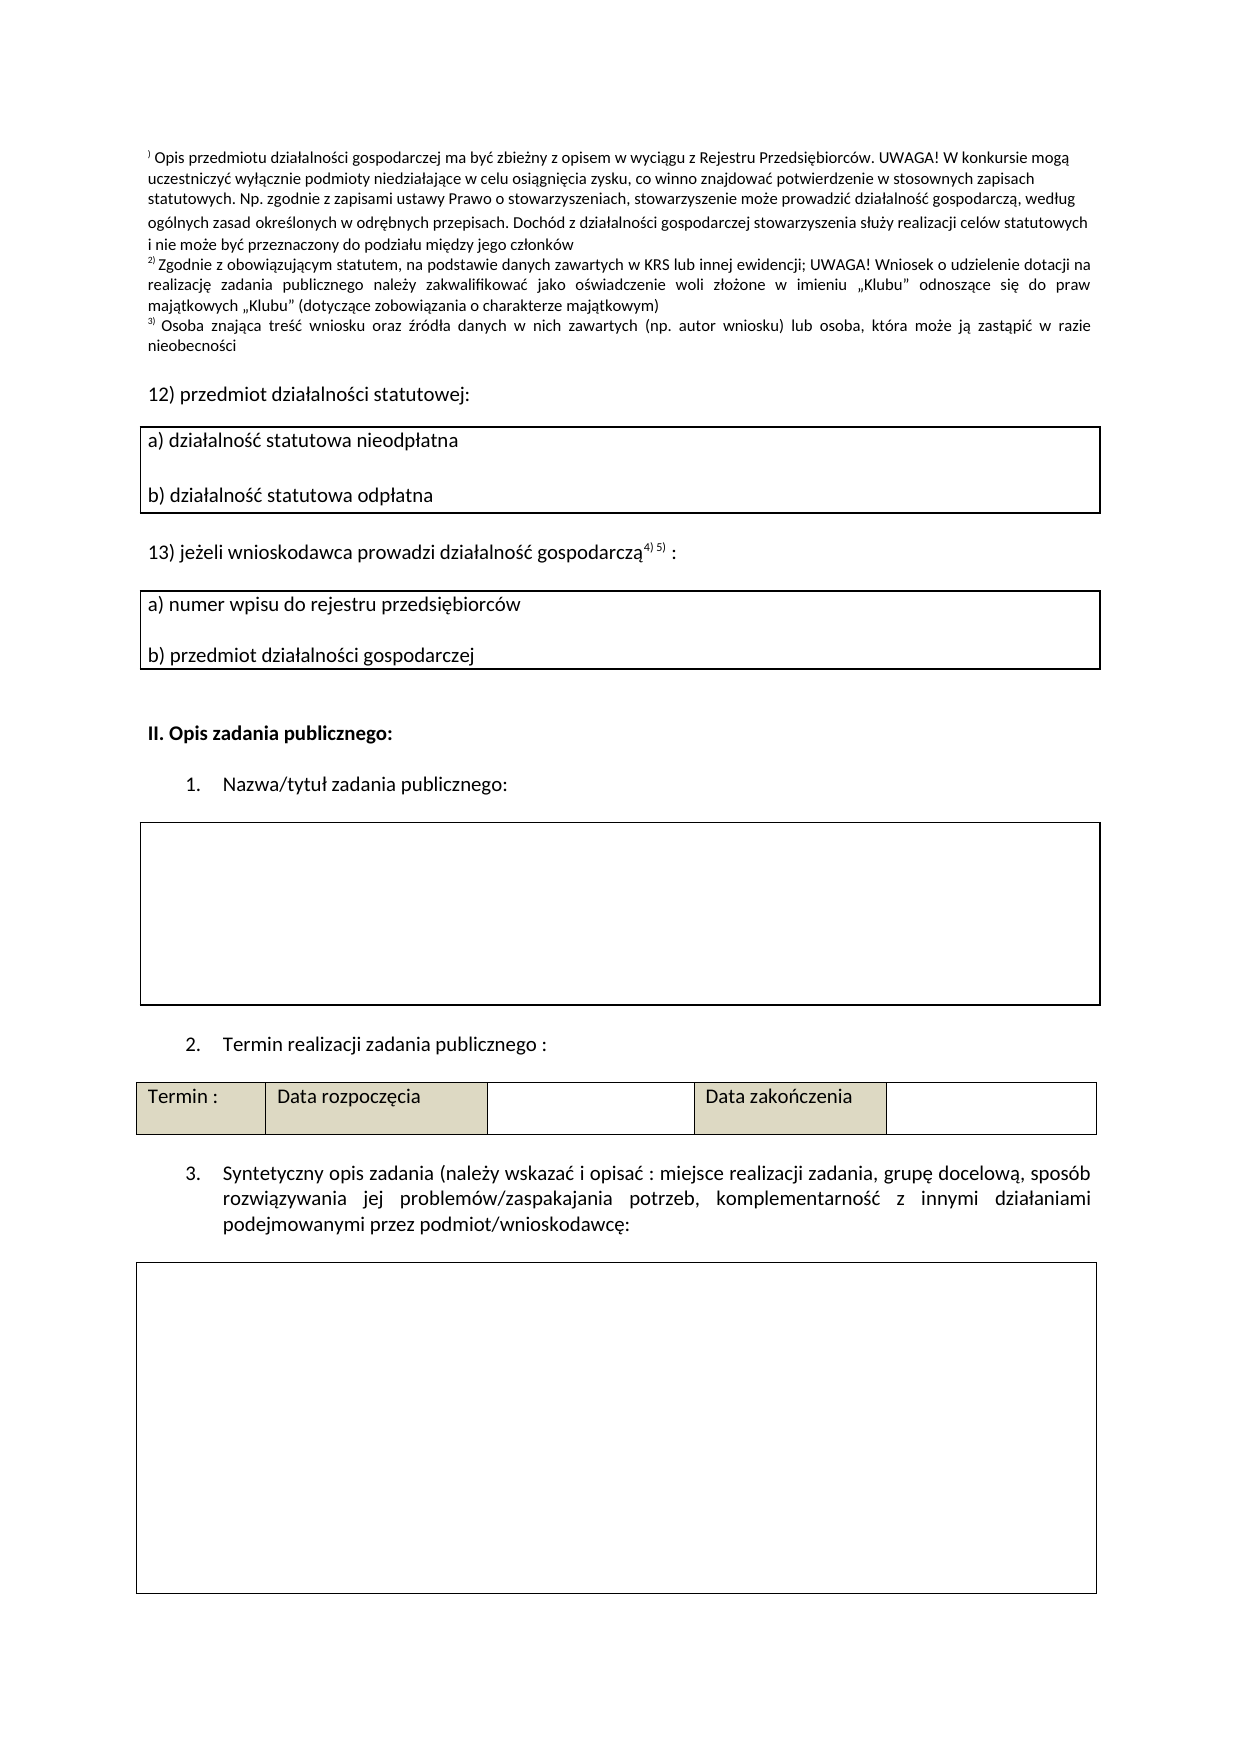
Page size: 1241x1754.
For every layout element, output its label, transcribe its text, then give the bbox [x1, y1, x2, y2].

table_header Data zakończenia [695, 1083, 886, 1134]
table_header [141, 823, 1099, 1004]
list Nazwa/tytuł zadania publicznego: [185, 771, 1092, 796]
text 12) przedmiot działalności statutowej: [148, 381, 1092, 407]
table_header a) numer wpisu do rejestru przedsiębiorców b) przedmiot działalności gospodarczej [141, 592, 1099, 668]
text ) Opis przedmiotu działalności gospodarczej ma być zbieżny z opisem w wyciągu z Rejestru Przedsiębiorców. UWAGA! W konkursie mogą uczestniczyć wyłącznie podmioty niedziałające w celu osiągnięcia zysku, co winno znajdować potwierdzenie w stosownych zapisach statutowych. Np. zgodnie z zapisami ustawy Prawo o stowarzyszeniach, stowarzyszenie może prowadzić działalność gospodarczą, według ogólnych zasad określonych w odrębnych przepisach. Dochód z działalności gospodarczej stowarzyszenia służy realizacji celów statutowych i nie może być przeznaczony do podziału między jego członków [148, 148, 1092, 254]
text II. Opis zadania publicznego: [148, 720, 1092, 746]
text 13) jeżeli wnioskodawca prowadzi działalność gospodarczą4) 5) : [148, 539, 1092, 564]
table_header Data rozpoczęcia [266, 1083, 487, 1134]
text 2) Zgodnie z obowiązującym statutem, na podstawie danych zawartych w KRS lub innej ewidencji; UWAGA! Wniosek o udzielenie dotacji na realizację zadania publicznego należy zakwalifikować jako oświadczenie woli złożone w imieniu „Klubu” odnoszące się do praw majątkowych „Klubu” (dotyczące zobowiązania o charakterze majątkowym) [148, 254, 1092, 315]
table_header a) działalność statutowa nieodpłatna b) działalność statutowa odpłatna [141, 428, 1099, 512]
table_header [887, 1083, 1096, 1134]
table_header Termin : [137, 1083, 265, 1134]
text 3) Osoba znająca treść wniosku oraz źródła danych w nich zawartych (np. autor wniosku) lub osoba, która może ją zastąpić w razie nieobecności [148, 315, 1092, 356]
table_header [137, 1263, 1096, 1593]
list Syntetyczny opis zadania (należy wskazać i opisać : miejsce realizacji zadania, grupę docelową, sposób rozwiązywania jej problemów/zaspakajania potrzeb, komplementarność z innymi działaniami podejmowanymi przez podmiot/wnioskodawcę: [185, 1160, 1092, 1236]
table_header [488, 1083, 694, 1134]
list Termin realizacji zadania publicznego : [185, 1031, 1092, 1056]
